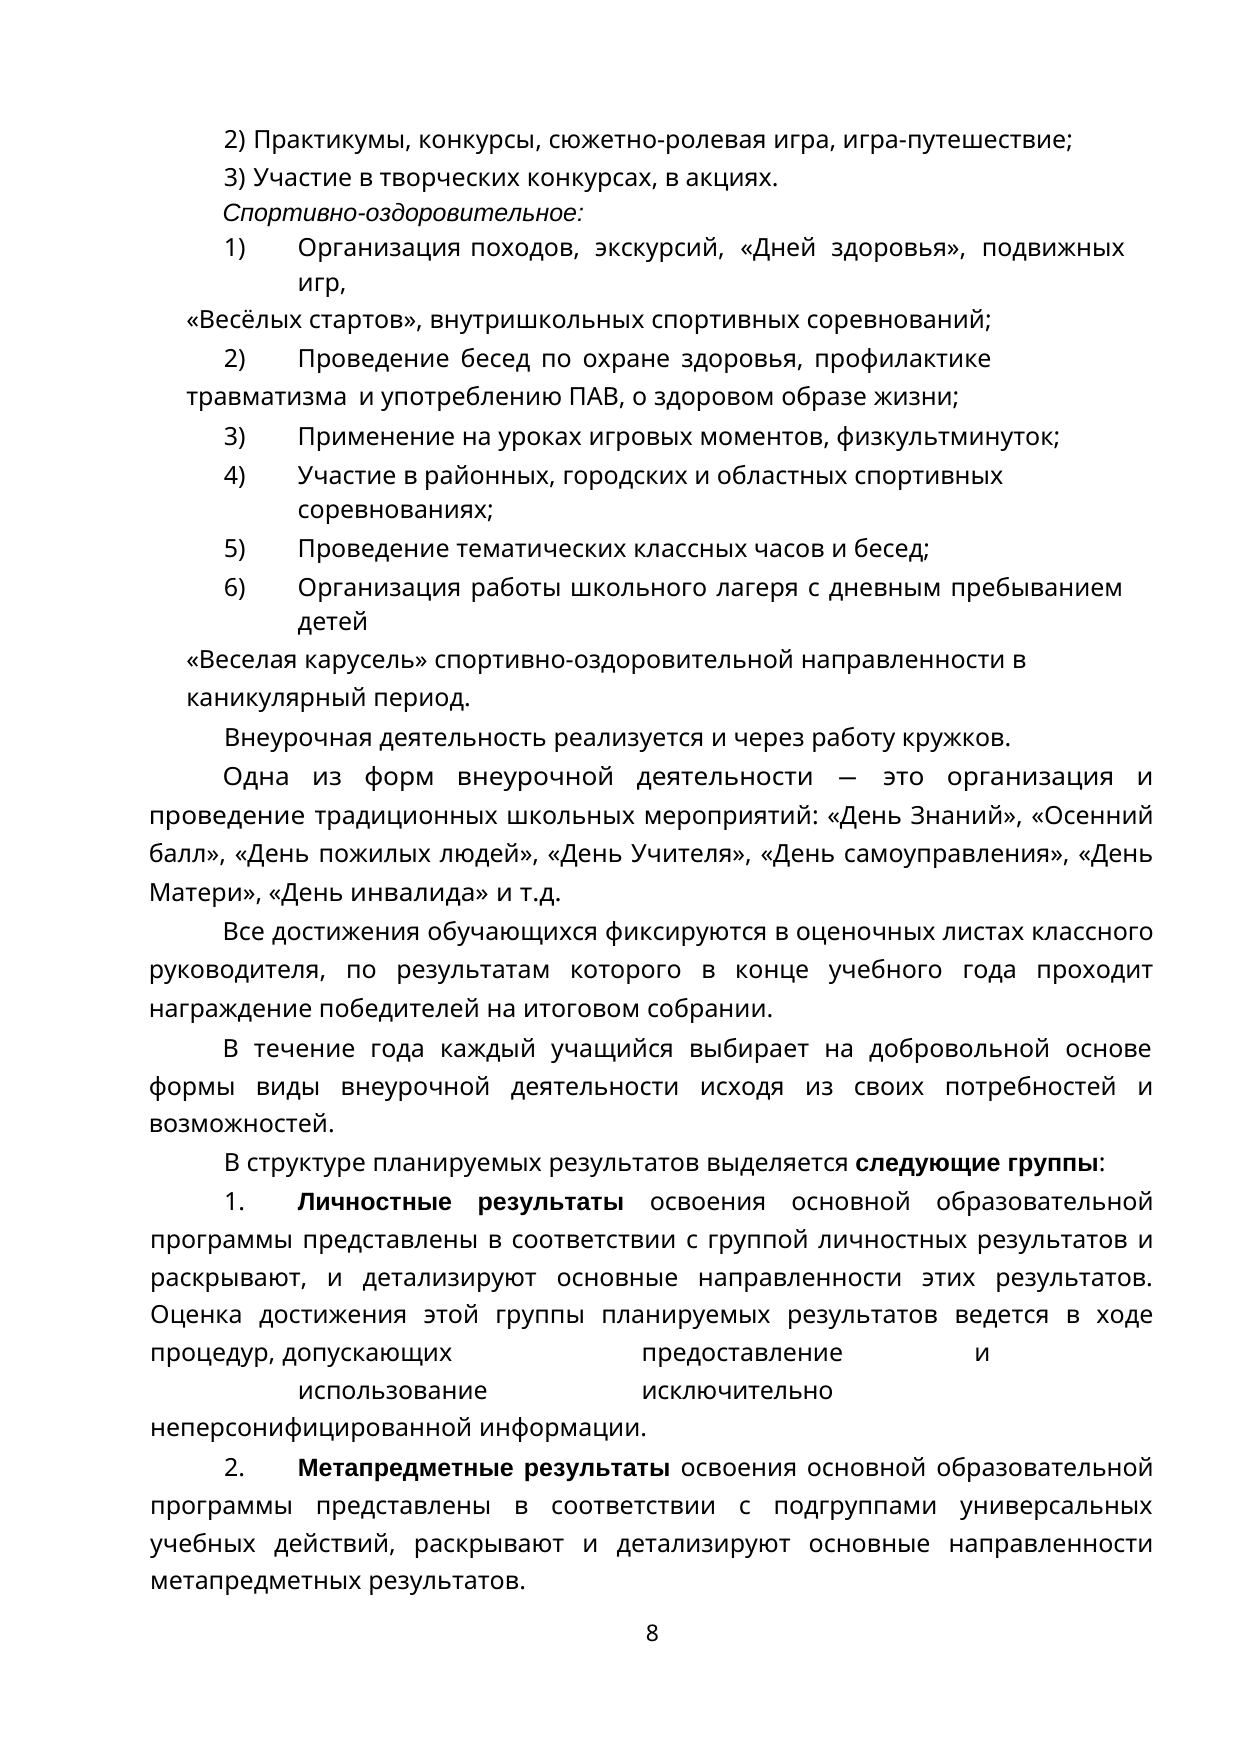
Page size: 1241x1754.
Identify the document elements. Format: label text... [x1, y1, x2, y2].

text Все достижения обучающихся фиксируются в оценочных листах классного руководителя, по результатам которого в конце учебного года проходит награждение победителей на итоговом собрании. [148, 914, 1154, 1025]
text «Веселая карусель» спортивно-оздоровительной направленности в каникулярный период. [186, 641, 1163, 714]
text В течение года каждый учащийся выбирает на добровольной основе формы виды внеурочной деятельности исходя из своих потребностей и возможностей. [148, 1030, 1153, 1140]
list Практикумы, конкурсы, сюжетно-ролевая игра, игра-путешествие; [224, 121, 1167, 155]
text В структуре планируемых результатов выделяется следующие группы: [224, 1145, 1167, 1179]
text Спортивно-оздоровительное: [222, 198, 1167, 227]
list Проведение тематических классных часов и бесед; [224, 531, 1167, 564]
text «Весёлых стартов», внутришкольных спортивных соревнований; [186, 302, 1167, 336]
list Участие в творческих конкурсах, в акциях. [224, 160, 1167, 194]
text Одна из форм внеурочной деятельности – это организация и проведение традиционных школьных мероприятий: «День Знаний», «Осенний балл», «День пожилых людей», «День Учителя», «День самоуправления», «День Матери», «День инвалида» и т.д. [148, 759, 1154, 908]
list Участие в районных, городских и областных спортивных соревнованиях; [224, 457, 1167, 526]
text Внеурочная деятельность реализуется и через работу кружков. [224, 720, 1167, 754]
list Проведение бесед по охране здоровья, профилактике травматизма и употреблению ПАВ, о здоровом образе жизни; [186, 341, 1153, 413]
list Метапредметные результаты освоения основной образовательной программы представлены в соответствии с подгруппами универсальных учебных действий, раскрывают и детализируют основные направленности метапредметных результатов. [150, 1450, 1154, 1597]
list Применение на уроках игровых моментов, физкультминуток; [224, 418, 1167, 452]
list Организация походов, экскурсий, «Дней здоровья», подвижных игр, [224, 230, 1167, 298]
list Организация работы школьного лагеря с дневным пребыванием детей [224, 570, 1167, 638]
list Личностные результаты освоения основной образовательной программы представлены в соответствии с группой личностных результатов и раскрывают, и детализируют основные направленности этих результатов. Оценка достижения этой группы планируемых результатов ведется в ходе процедур, допускающих предоставление и использование исключительно неперсонифицированной информации. [150, 1184, 1153, 1444]
